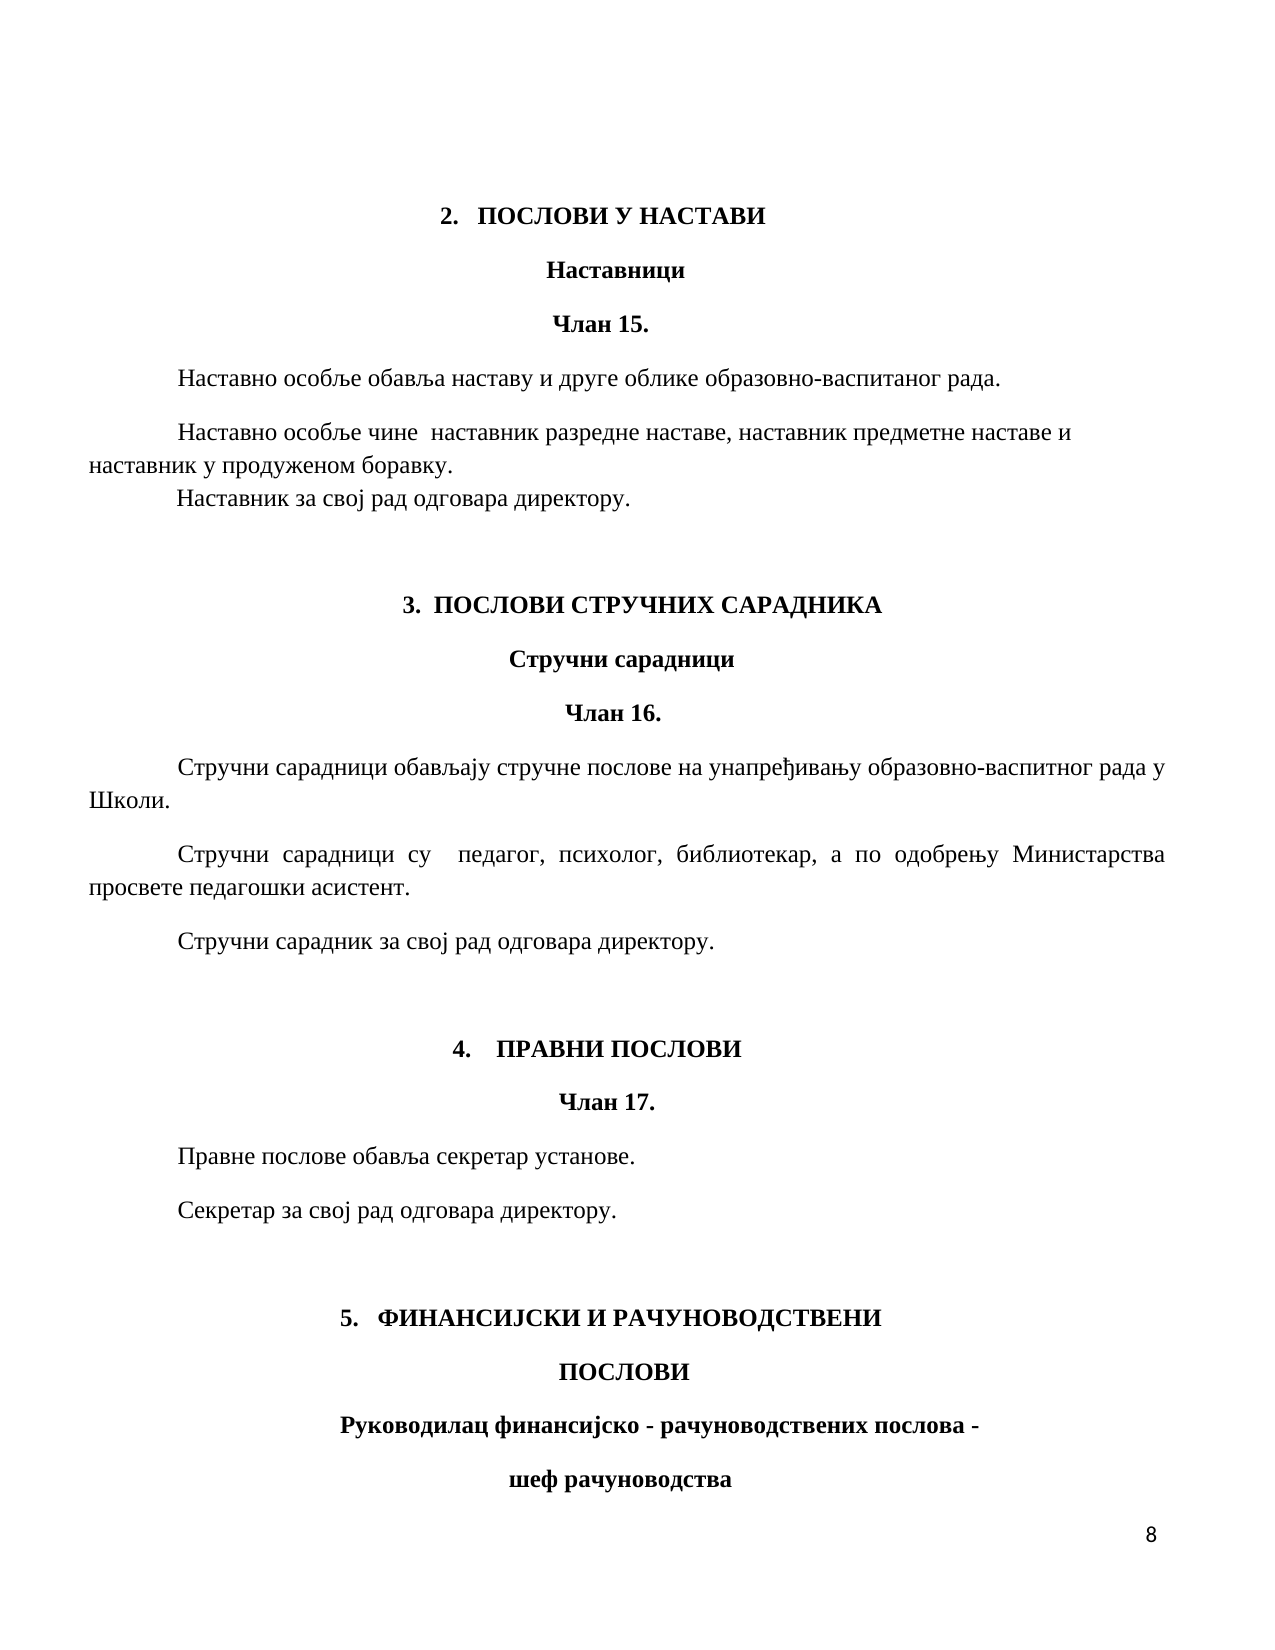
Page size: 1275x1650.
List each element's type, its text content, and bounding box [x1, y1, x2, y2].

text 2. ПОСЛОВИ У НАСТАВИ [88, 201, 1166, 230]
text Секретар за свој рад одговара директору. [88, 1195, 1166, 1224]
text Члан 15. [88, 309, 1166, 338]
text шеф рачуноводства [88, 1464, 1166, 1493]
text Стручни сарадници су педагог, психолог, библиотекар, а по одобрењу Министарства просвете педагошки асистент. [88, 839, 1166, 901]
text Стручни сарадници обављају стручне послове на унапређивању образовно-васпитног рада у Школи. [88, 752, 1166, 814]
text ПОСЛОВИ [88, 1357, 1166, 1386]
text 3. ПОСЛОВИ СТРУЧНИХ САРАДНИКА [88, 591, 1166, 619]
text Наставно особље чине наставник разредне наставе, наставник предметне наставе и наставник у продуженом боравку. Наставник за свој рад одговара директору. [88, 417, 1166, 512]
text Наставно особље обавља наставу и друге облике образовно-васпитаног рада. [88, 363, 1166, 392]
text 5. ФИНАНСИЈСКИ И РАЧУНОВОДСТВЕНИ [88, 1303, 1166, 1332]
text 4. ПРАВНИ ПОСЛОВИ [88, 1034, 1166, 1062]
text Руководилац финансијско - рачуноводствених послова - [88, 1411, 1166, 1439]
text Члан 17. [88, 1087, 1166, 1116]
text Стручни сарадник за свој рад одговара директору. [88, 926, 1166, 955]
text Члан 16. [88, 698, 1166, 727]
text Стручни сарадници [88, 644, 1166, 673]
text Правне послове обавља секретар установе. [88, 1141, 1166, 1170]
text Наставници [88, 255, 1166, 284]
